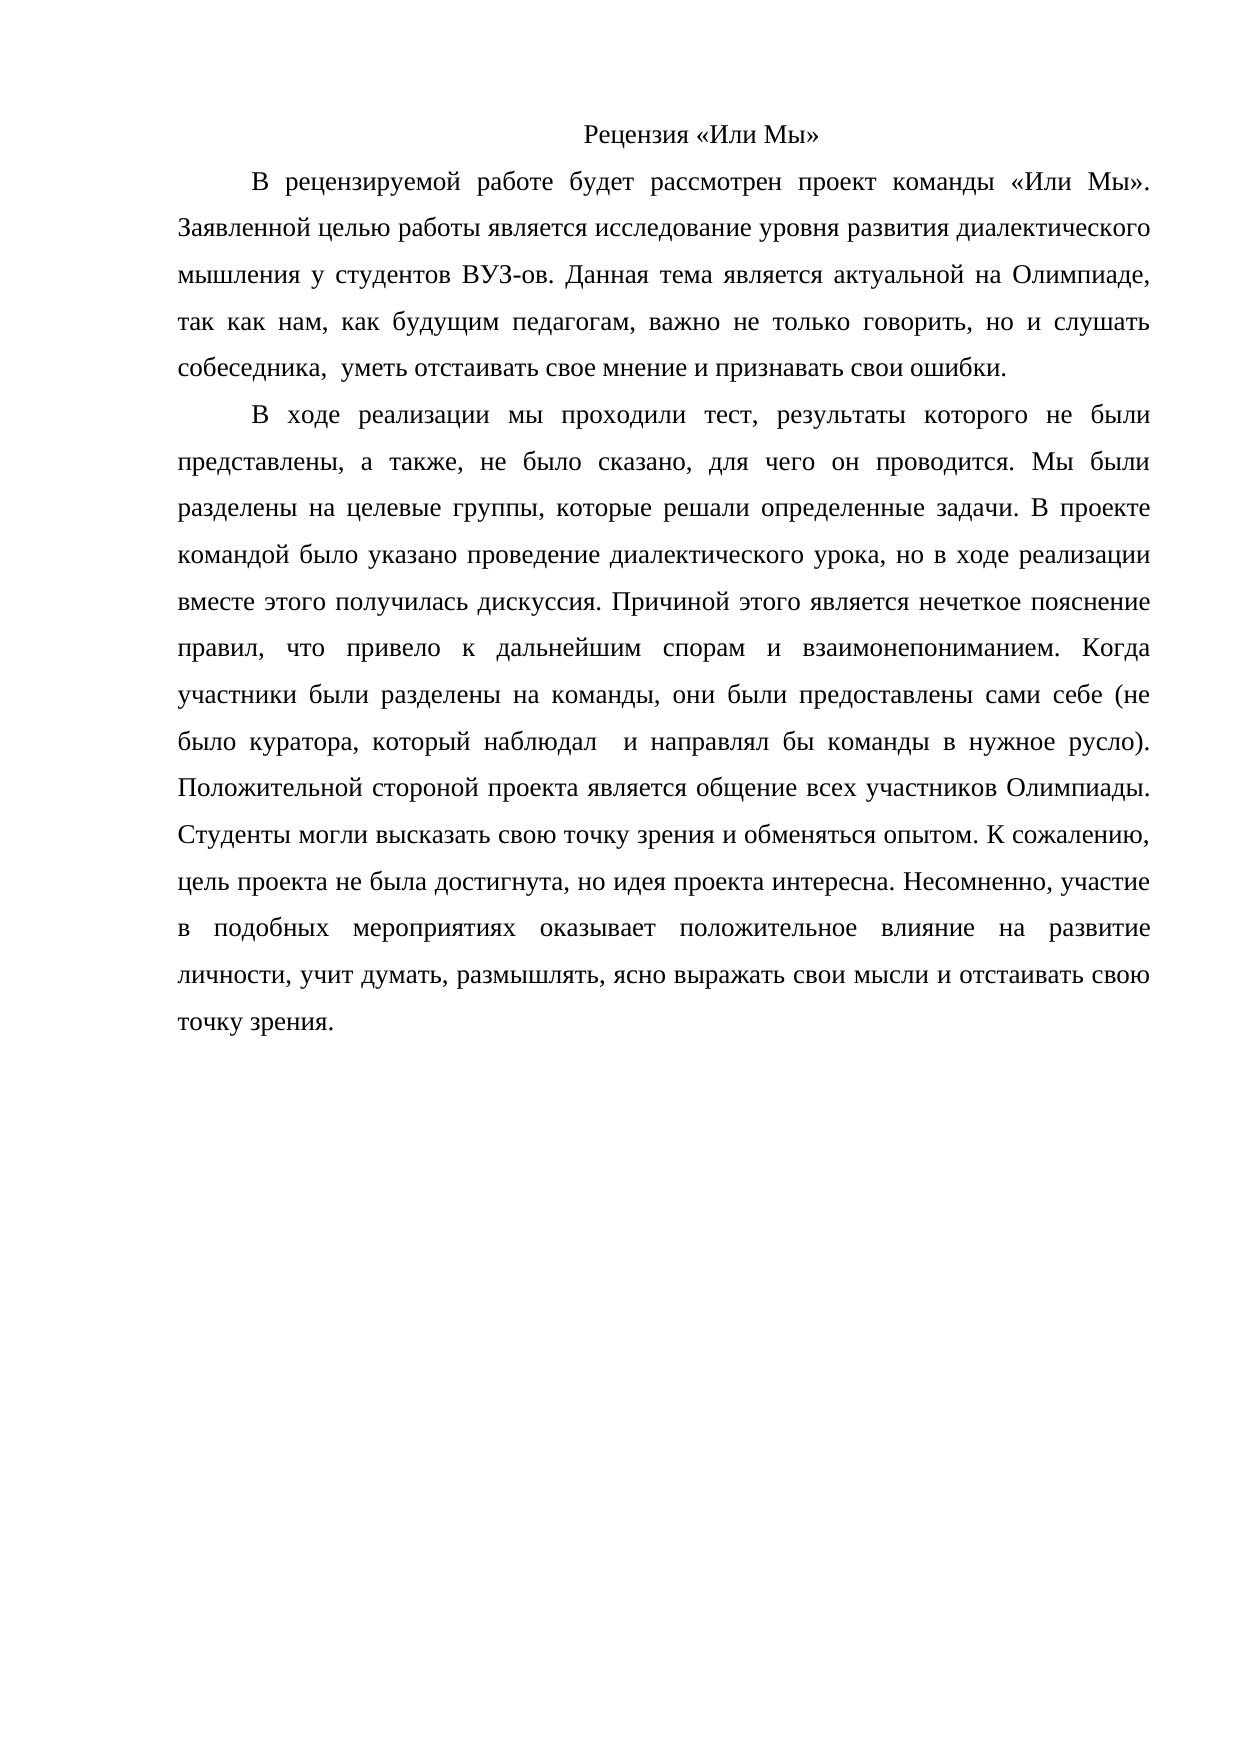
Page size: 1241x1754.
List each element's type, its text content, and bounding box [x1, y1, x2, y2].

text Рецензия «Или Мы» [177, 118, 1152, 149]
text В ходе реализации мы проходили тест, результаты которого не были представлены, а также, не было сказано, для чего он проводится. Мы были разделены на целевые группы, которые решали определенные задачи. В проекте командой было указано проведение диалектического урока, но в ходе реализации вместе этого получилась дискуссия. Причиной этого является нечеткое пояснение правил, что привело к дальнейшим спорам и взаимонепониманием. Когда участники были разделены на команды, они были предоставлены сами себе (не было куратора, который наблюдал и направлял бы команды в нужное русло). Положительной стороной проекта является общение всех участников Олимпиады. Студенты могли высказать свою точку зрения и обменяться опытом. К сожалению, цель проекта не была достигнута, но идея проекта интересна. Несомненно, участие в подобных мероприятиях оказывает положительное влияние на развитие личности, учит думать, размышлять, ясно выражать свои мысли и отстаивать свою точку зрения. [177, 398, 1152, 1036]
text В рецензируемой работе будет рассмотрен проект команды «Или Мы». Заявленной целью работы является исследование уровня развития диалектического мышления у студентов ВУЗ-ов. Данная тема является актуальной на Олимпиаде, так как нам, как будущим педагогам, важно не только говорить, но и слушать собеседника, уметь отстаивать свое мнение и признавать свои ошибки. [177, 165, 1152, 383]
